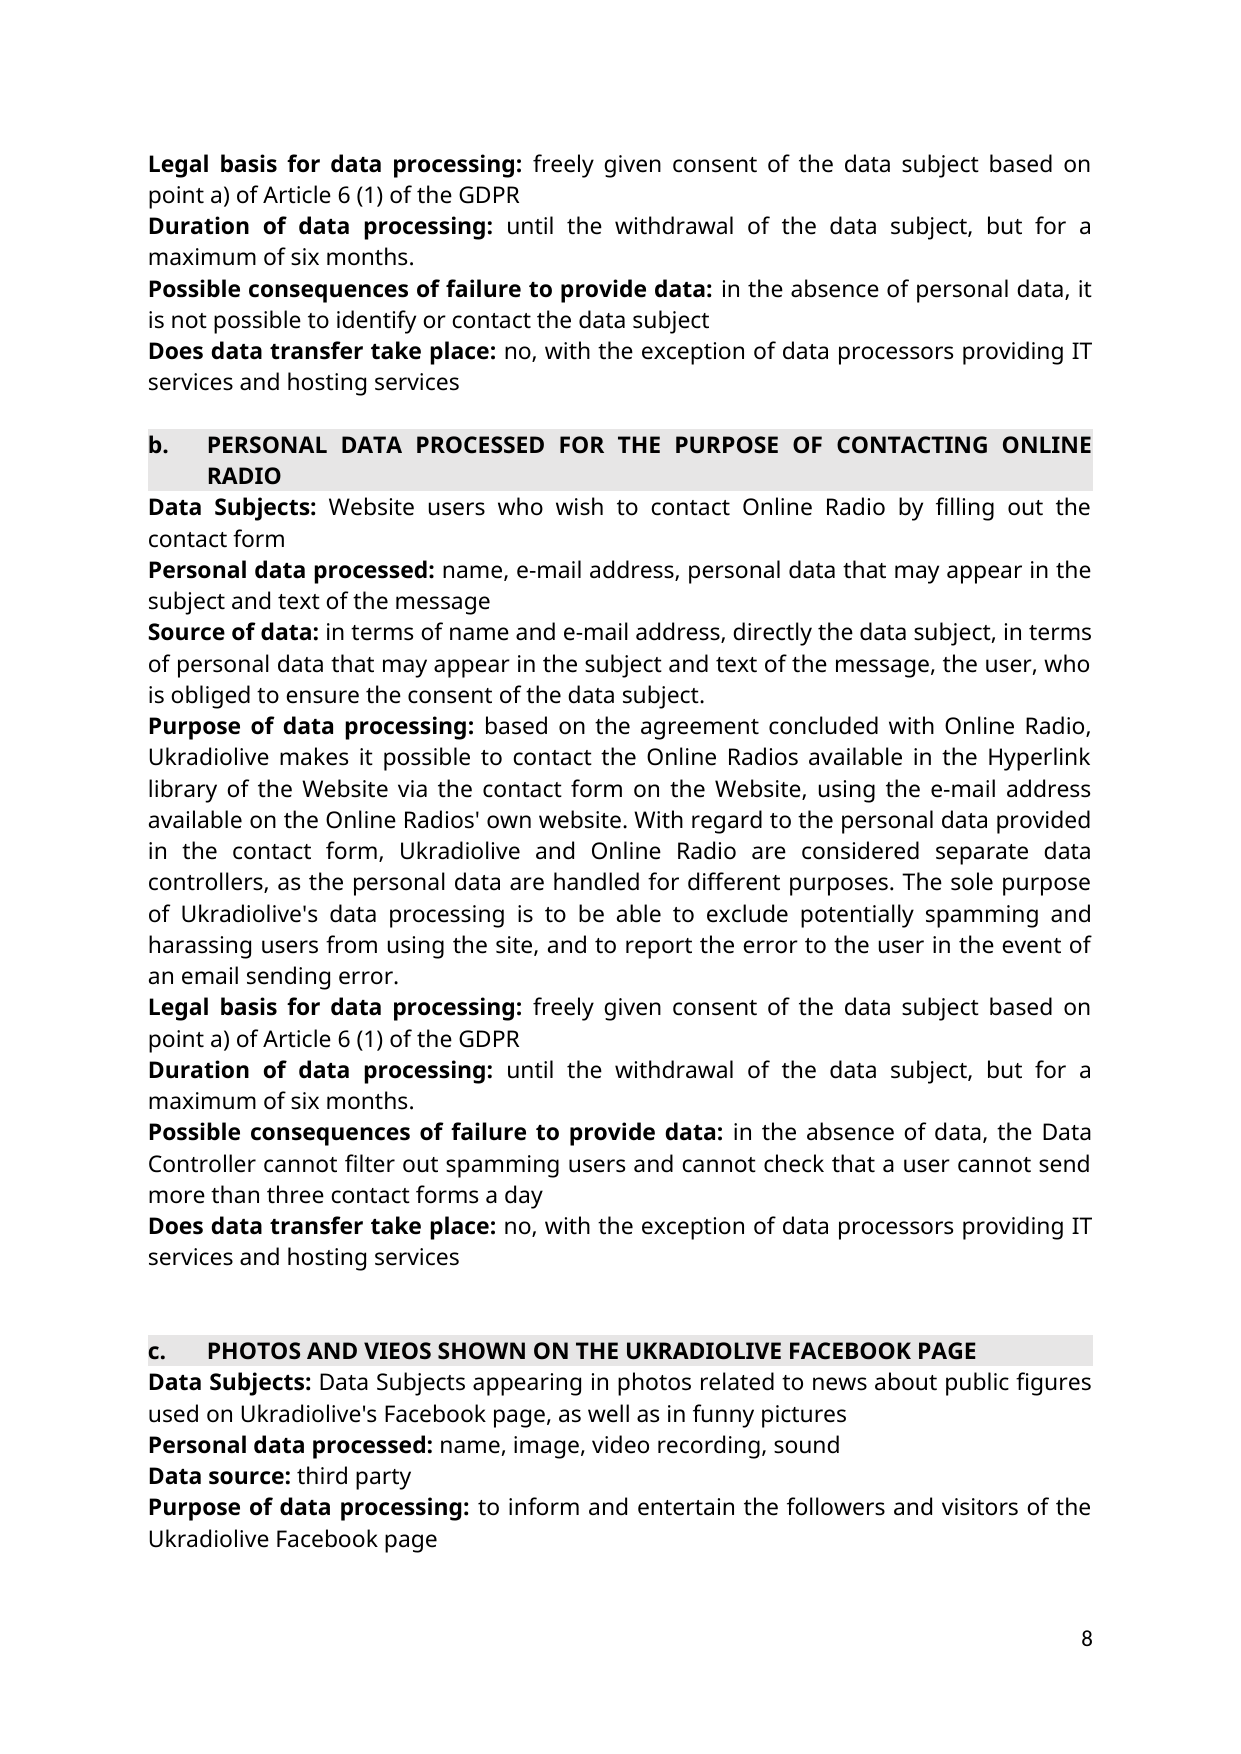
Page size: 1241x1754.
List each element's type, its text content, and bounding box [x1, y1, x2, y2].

text Possible consequences of failure to provide data: in the absence of data, the Data Controller cannot filter out spamming users and cannot check that a user cannot send more than three contact forms a day [148, 1116, 1093, 1210]
text Personal data processed: name, image, video recording, sound [148, 1429, 1093, 1460]
list PHOTOS AND VIEOS SHOWN ON THE UKRADIOLIVE FACEBOOK PAGE [148, 1335, 1093, 1366]
text Duration of data processing: until the withdrawal of the data subject, but for a maximum of six months. [148, 210, 1093, 273]
text Data Subjects: Website users who wish to contact Online Radio by filling out the contact form [148, 491, 1093, 554]
text Personal data processed: name, e-mail address, personal data that may appear in the subject and text of the message [148, 554, 1093, 616]
text Does data transfer take place: no, with the exception of data processors providing IT services and hosting services [148, 335, 1093, 398]
text Legal basis for data processing: freely given consent of the data subject based on point a) of Article 6 (1) of the GDPR [148, 148, 1093, 210]
text Does data transfer take place: no, with the exception of data processors providing IT services and hosting services [148, 1210, 1093, 1273]
text Purpose of data processing: based on the agreement concluded with Online Radio, Ukradiolive makes it possible to contact the Online Radios available in the Hyperlink library of the Website via the contact form on the Website, using the e-mail address available on the Online Radios' own website. With regard to the personal data provided in the contact form, Ukradiolive and Online Radio are considered separate data controllers, as the personal data are handled for different purposes. The sole purpose of Ukradiolive's data processing is to be able to exclude potentially spamming and harassing users from using the site, and to report the error to the user in the event of an email sending error. [148, 710, 1093, 991]
list PERSONAL DATA PROCESSED FOR THE PURPOSE OF CONTACTING ONLINE RADIO [148, 429, 1093, 491]
text Purpose of data processing: to inform and entertain the followers and visitors of the Ukradiolive Facebook page [148, 1491, 1093, 1554]
text Source of data: in terms of name and e-mail address, directly the data subject, in terms of personal data that may appear in the subject and text of the message, the user, who is obliged to ensure the consent of the data subject. [148, 616, 1093, 710]
text Duration of data processing: until the withdrawal of the data subject, but for a maximum of six months. [148, 1054, 1093, 1116]
text Possible consequences of failure to provide data: in the absence of personal data, it is not possible to identify or contact the data subject [148, 273, 1093, 335]
text Legal basis for data processing: freely given consent of the data subject based on point a) of Article 6 (1) of the GDPR [148, 991, 1093, 1054]
text Data source: third party [148, 1460, 1093, 1491]
text Data Subjects: Data Subjects appearing in photos related to news about public figures used on Ukradiolive's Facebook page, as well as in funny pictures [148, 1366, 1093, 1429]
